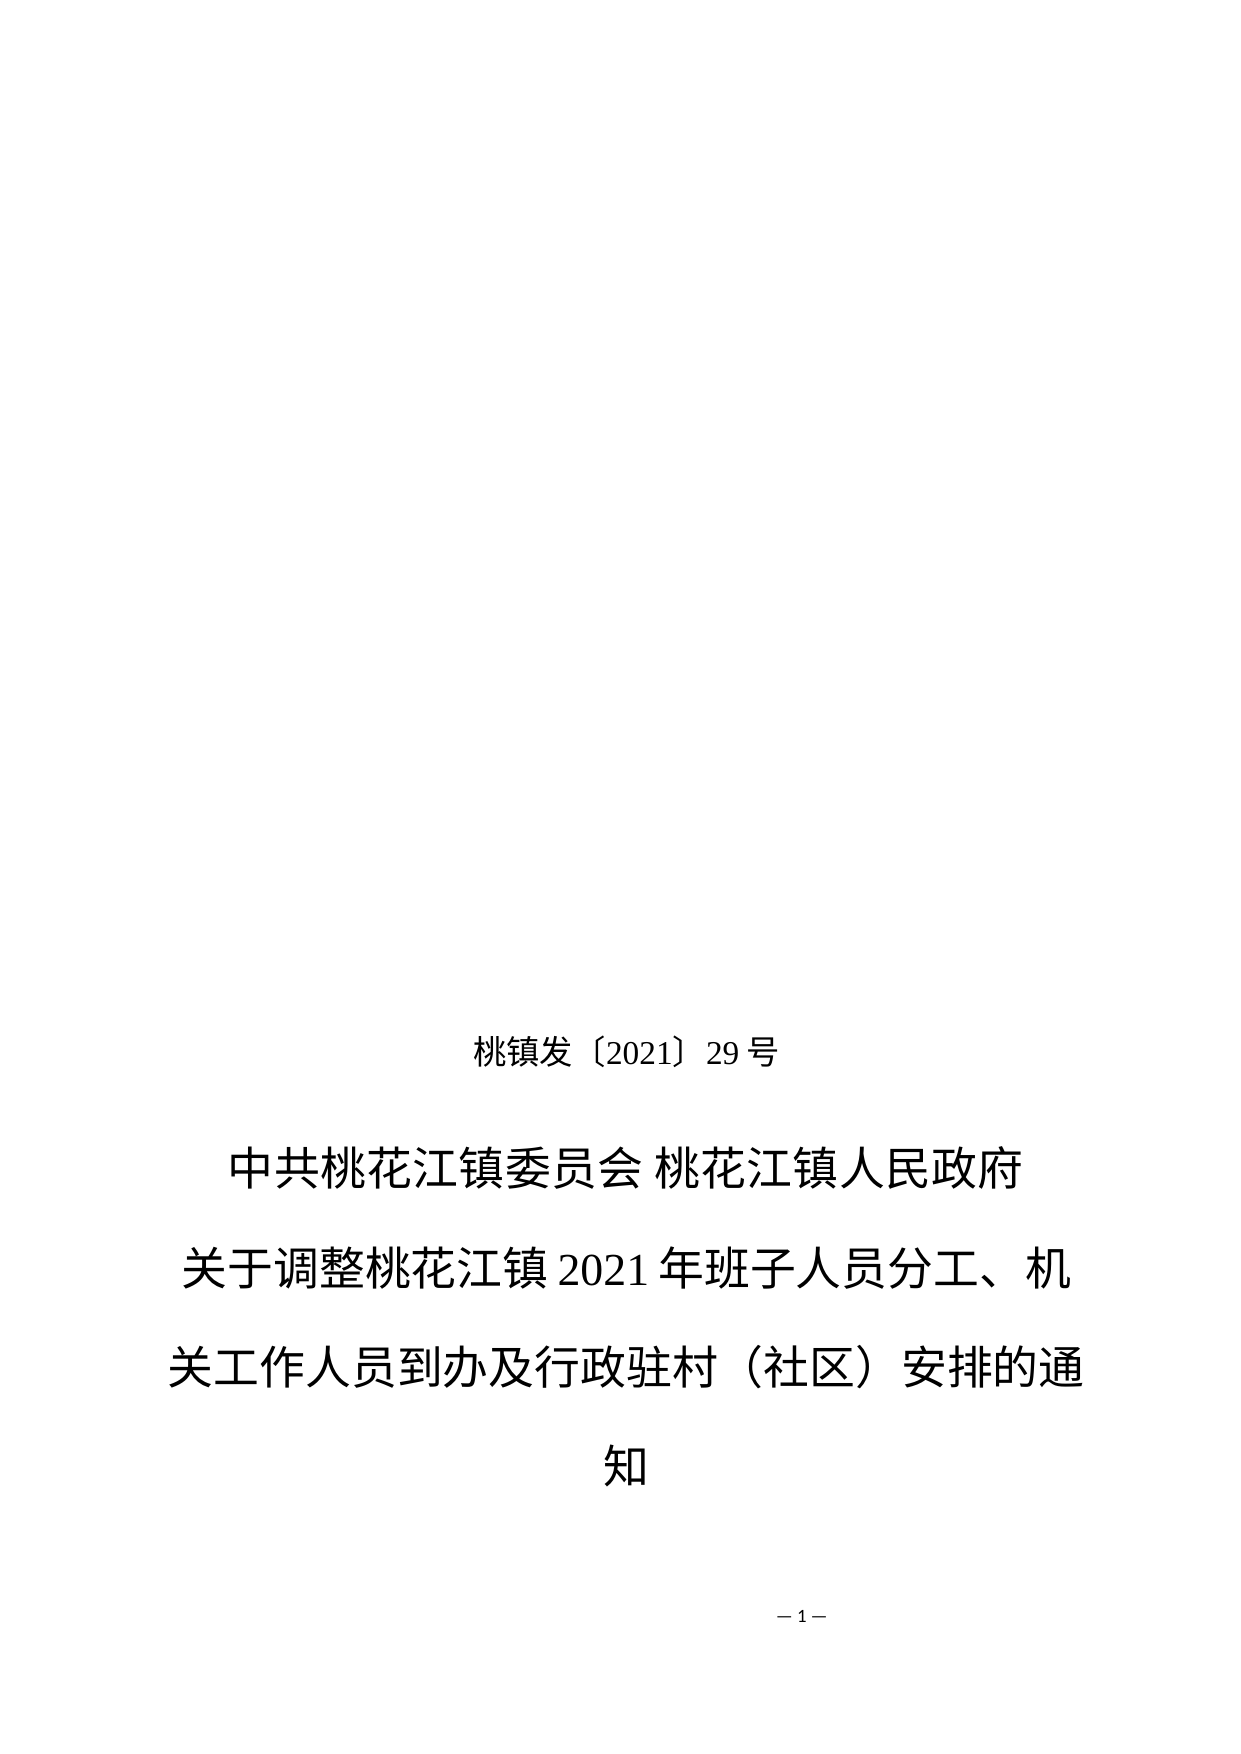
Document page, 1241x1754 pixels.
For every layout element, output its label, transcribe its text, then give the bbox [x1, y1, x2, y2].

text 中共桃花江镇委员会 桃花江镇人民政府 [165, 1116, 1087, 1215]
text 关于调整桃花江镇2021年班子人员分工、机关工作人员到办及行政驻村（社区）安排的通知 [165, 1215, 1087, 1513]
text 桃镇发〔2021〕29号 [165, 1017, 1087, 1083]
